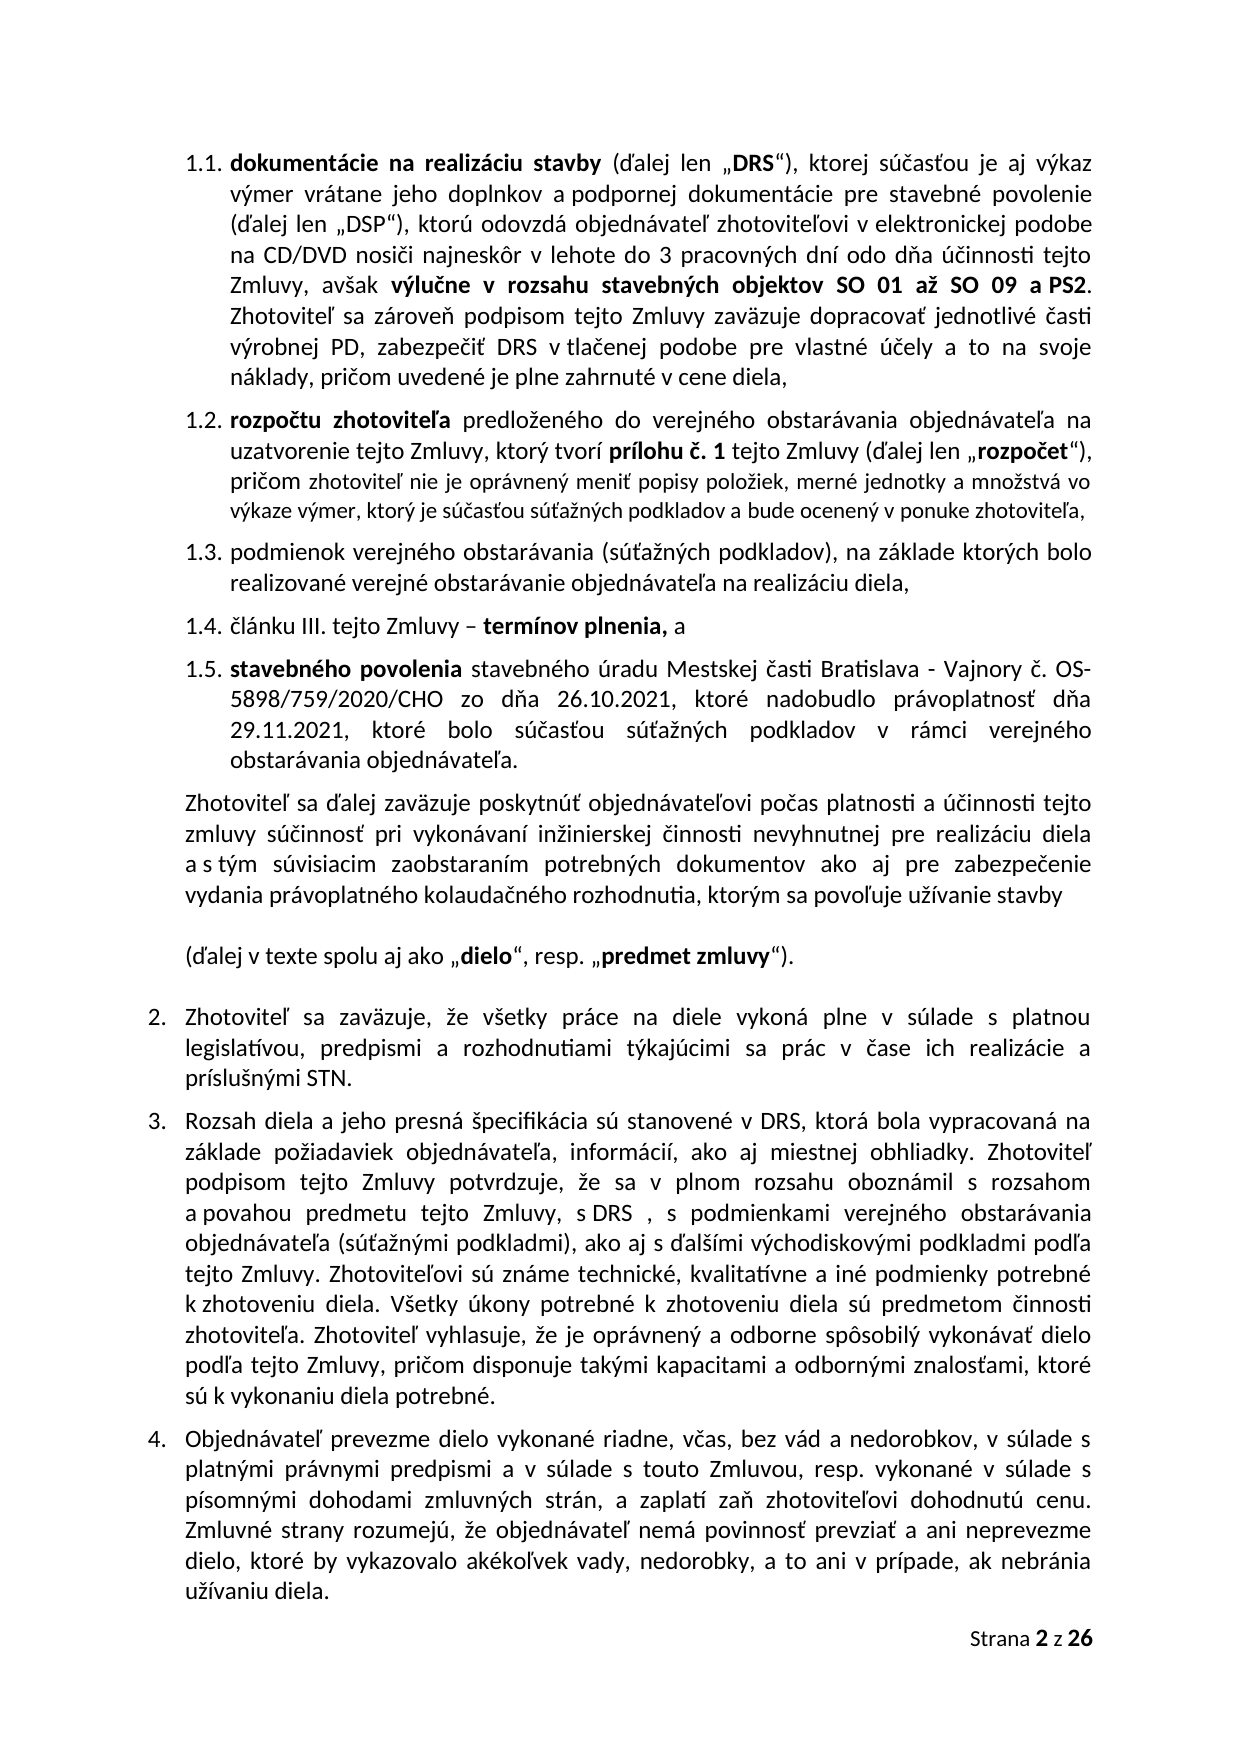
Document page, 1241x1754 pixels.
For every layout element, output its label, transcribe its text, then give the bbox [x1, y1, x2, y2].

list Zhotoviteľ sa zaväzuje, že všetky práce na diele vykoná plne v súlade s platnou legislatívou, predpismi a rozhodnutiami týkajúcimi sa prác v čase ich realizácie a príslušnými STN. [148, 1001, 1093, 1093]
list dokumentácie na realizáciu stavby (ďalej len „DRS“), ktorej súčasťou je aj výkaz výmer vrátane jeho doplnkov a podpornej dokumentácie pre stavebné povolenie (ďalej len „DSP“), ktorú odovzdá objednávateľ zhotoviteľovi v elektronickej podobe na CD/DVD nosiči najneskôr v lehote do 3 pracovných dní odo dňa účinnosti tejto Zmluvy, avšak výlučne v rozsahu stavebných objektov SO 01 až SO 09 a PS2. Zhotoviteľ sa zároveň podpisom tejto Zmluvy zaväzuje dopracovať jednotlivé časti výrobnej PD, zabezpečiť DRS v tlačenej podobe pre vlastné účely a to na svoje náklady, pričom uvedené je plne zahrnuté v cene diela, [185, 148, 1093, 392]
list Objednávateľ prevezme dielo vykonané riadne, včas, bez vád a nedorobkov, v súlade s platnými právnymi predpismi a v súlade s touto Zmluvou, resp. vykonané v súlade s písomnými dohodami zmluvných strán, a zaplatí zaň zhotoviteľovi dohodnutú cenu. Zmluvné strany rozumejú, že objednávateľ nemá povinnosť prevziať a ani neprevezme dielo, ktoré by vykazovalo akékoľvek vady, nedorobky, a to ani v prípade, ak nebránia užívaniu diela. [148, 1423, 1093, 1606]
list článku III. tejto Zmluvy – termínov plnenia, a [185, 610, 1093, 640]
text Zhotoviteľ sa ďalej zaväzuje poskytnúť objednávateľovi počas platnosti a účinnosti tejto zmluvy súčinnosť pri vykonávaní inžinierskej činnosti nevyhnutnej pre realizáciu diela a s tým súvisiacim zaobstaraním potrebných dokumentov ako aj pre zabezpečenie vydania právoplatného kolaudačného rozhodnutia, ktorým sa povoľuje užívanie stavby [185, 787, 1093, 909]
list stavebného povolenia stavebného úradu Mestskej časti Bratislava - Vajnory č. OS-5898/759/2020/CHO zo dňa 26.10.2021, ktoré nadobudlo právoplatnosť dňa 29.11.2021, ktoré bolo súčasťou súťažných podkladov v rámci verejného obstarávania objednávateľa. [185, 653, 1093, 775]
list rozpočtu zhotoviteľa predloženého do verejného obstarávania objednávateľa na uzatvorenie tejto Zmluvy, ktorý tvorí prílohu č. 1 tejto Zmluvy (ďalej len „rozpočet“), pričom zhotoviteľ nie je oprávnený meniť popisy položiek, merné jednotky a množstvá vo výkaze výmer, ktorý je súčasťou súťažných podkladov a bude ocenený v ponuke zhotoviteľa, [185, 404, 1093, 524]
list podmienok verejného obstarávania (súťažných podkladov), na základe ktorých bolo realizované verejné obstarávanie objednávateľa na realizáciu diela, [185, 536, 1093, 597]
text (ďalej v texte spolu aj ako „dielo“, resp. „predmet zmluvy“). [185, 940, 1093, 971]
list Rozsah diela a jeho presná špecifikácia sú stanovené v DRS, ktorá bola vypracovaná na základe požiadaviek objednávateľa, informácií, ako aj miestnej obhliadky. Zhotoviteľ podpisom tejto Zmluvy potvrdzuje, že sa v plnom rozsahu oboznámil s rozsahom a povahou predmetu tejto Zmluvy, s DRS , s podmienkami verejného obstarávania objednávateľa (súťažnými podkladmi), ako aj s ďalšími východiskovými podkladmi podľa tejto Zmluvy. Zhotoviteľovi sú známe technické, kvalitatívne a iné podmienky potrebné k zhotoveniu diela. Všetky úkony potrebné k zhotoveniu diela sú predmetom činnosti zhotoviteľa. Zhotoviteľ vyhlasuje, že je oprávnený a odborne spôsobilý vykonávať dielo podľa tejto Zmluvy, pričom disponuje takými kapacitami a odbornými znalosťami, ktoré sú k vykonaniu diela potrebné. [148, 1105, 1093, 1410]
